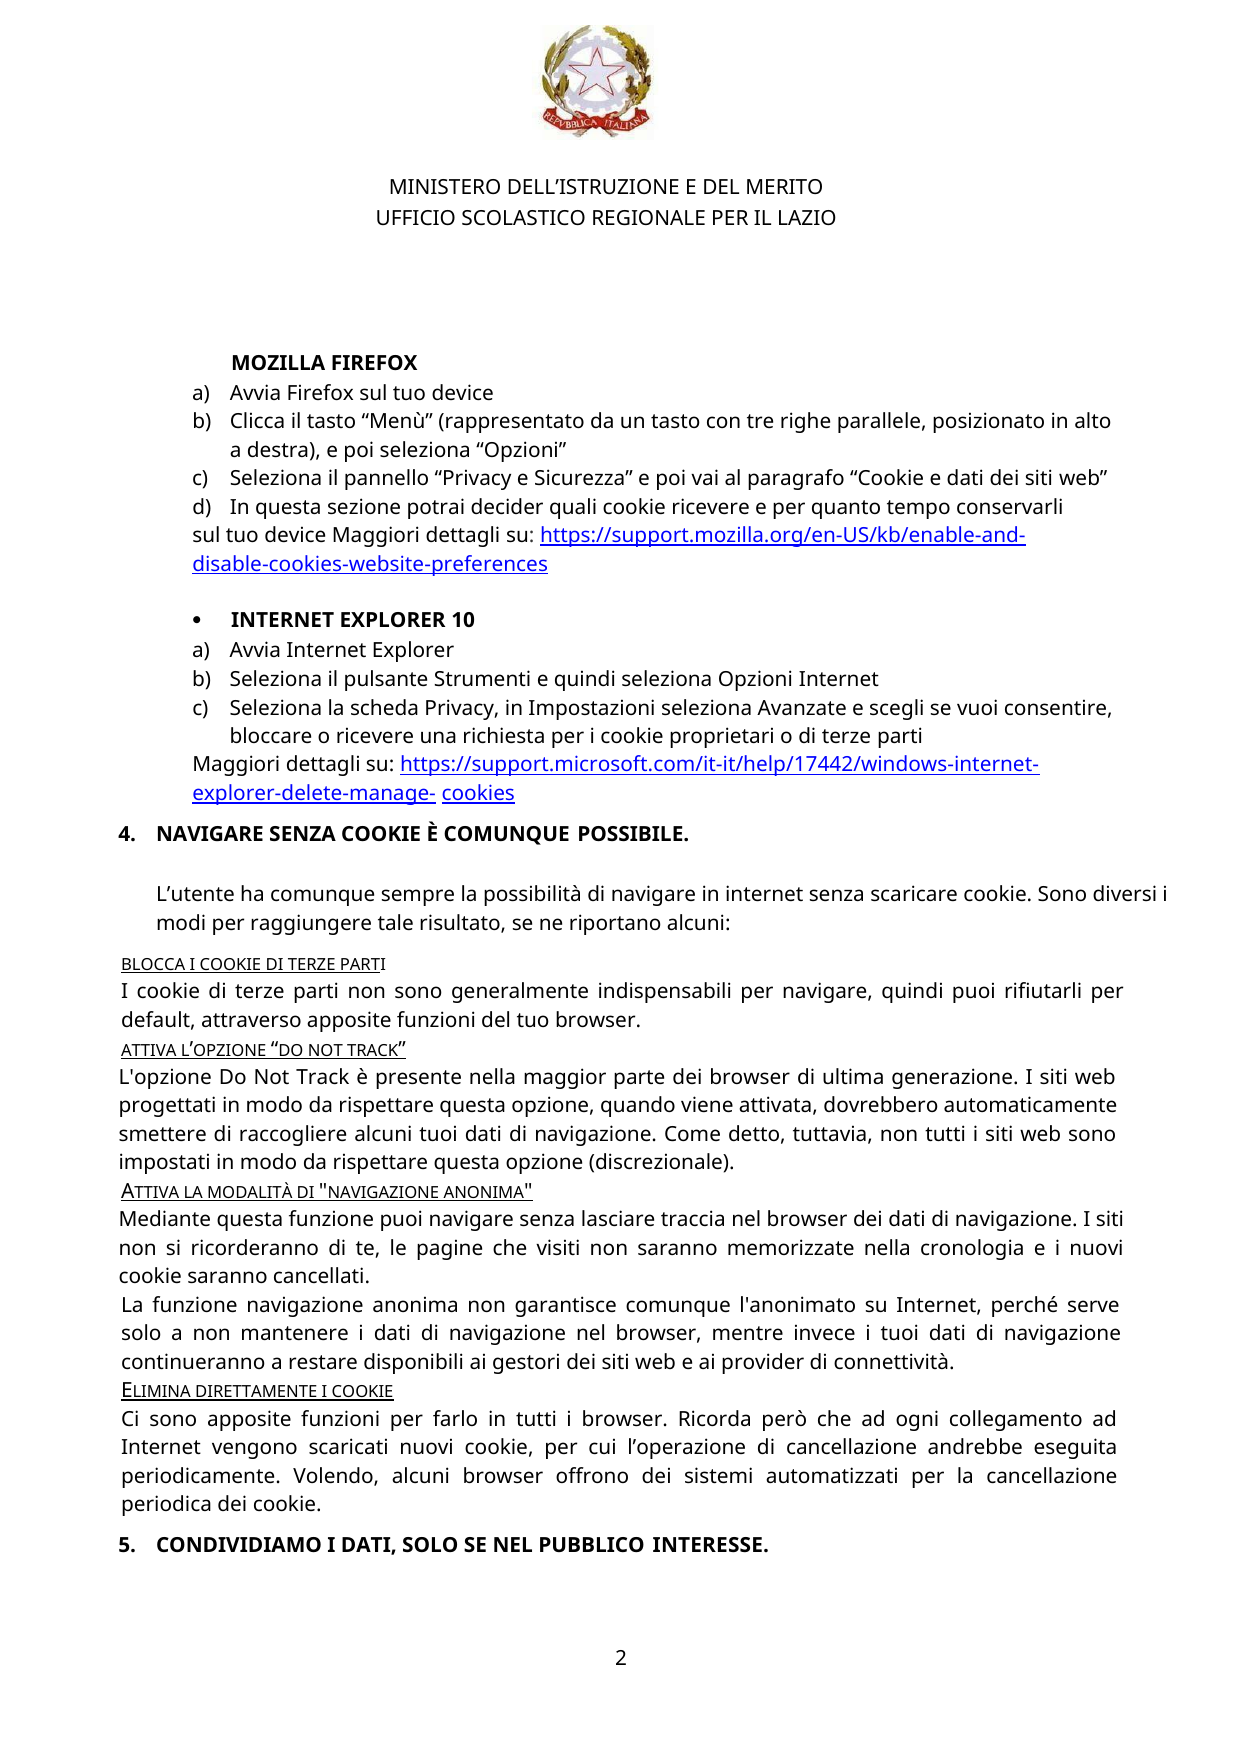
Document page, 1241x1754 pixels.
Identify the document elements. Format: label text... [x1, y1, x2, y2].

text ATTIVA L’OPZIONE “DO NOT TRACK” [121, 1034, 1184, 1062]
text Maggiori dettagli su: https://support.microsoft.com/it-it/help/17442/windows-internet-explorer-delete-manage- cookies [192, 749, 1126, 806]
text La funzione navigazione anonima non garantisce comunque l'anonimato su Internet, perché serve solo a non mantenere i dati di navigazione nel browser, mentre invece i tuoi dati di navigazione continueranno a restare disponibili ai gestori dei siti web e ai provider di connettività. [121, 1290, 1121, 1375]
text BLOCCA I COOKIE DI TERZE PARTI [121, 953, 1184, 976]
text Ci sono apposite funzioni per farlo in tutti i browser. Ricorda però che ad ogni collegamento ad Internet vengono scaricati nuovi cookie, per cui l’operazione di cancellazione andrebbe eseguita periodicamente. Volendo, alcuni browser offrono dei sistemi automatizzati per la cancellazione periodica dei cookie. [121, 1404, 1118, 1518]
subtitle NAVIGARE SENZA COOKIE È COMUNQUE POSSIBILE. [118, 819, 1184, 847]
text Mediante questa funzione puoi navigare senza lasciare traccia nel browser dei dati di navigazione. I siti non si ricorderanno di te, le pagine che visiti non saranno memorizzate nella cronologia e i nuovi cookie saranno cancellati. [118, 1204, 1126, 1290]
subtitle INTERNET EXPLORER 10 [193, 606, 1184, 634]
subtitle MOZILLA FIREFOX [6, 348, 1184, 376]
list Seleziona il pulsante Strumenti e quindi seleziona Opzioni Internet [192, 664, 1184, 693]
text L’utente ha comunque sempre la possibilità di navigare in internet senza scaricare cookie. Sono diversi i modi per raggiungere tale risultato, se ne riportano alcuni: [156, 879, 1184, 936]
list Seleziona il pannello “Privacy e Sicurezza” e poi vai al paragrafo “Cookie e dati dei siti web” [192, 463, 1184, 492]
picture [531, 25, 659, 140]
text L'opzione Do Not Track è presente nella maggior parte dei browser di ultima generazione. I siti web progettati in modo da rispettare questa opzione, quando viene attivata, dovrebbero automaticamente smettere di raccogliere alcuni tuoi dati di navigazione. Come detto, tuttavia, non tutti i siti web sono impostati in modo da rispettare questa opzione (discrezionale). [118, 1062, 1118, 1176]
text ELIMINA DIRETTAMENTE I COOKIE [121, 1376, 1184, 1404]
list Clicca il tasto “Menù” (rappresentato da un tasto con tre righe parallele, posizionato in alto a destra), e poi seleziona “Opzioni” [192, 406, 1122, 463]
list Avvia Internet Explorer [192, 636, 1184, 664]
text I cookie di terze parti non sono generalmente indispensabili per navigare, quindi puoi rifiutarli per default, attraverso apposite funzioni del tuo browser. [121, 977, 1126, 1033]
list Avvia Firefox sul tuo device [192, 378, 1184, 406]
subtitle CONDIVIDIAMO I DATI, SOLO SE NEL PUBBLICO INTERESSE. [118, 1530, 1184, 1559]
text ATTIVA LA MODALITÀ DI "NAVIGAZIONE ANONIMA" [121, 1176, 1184, 1204]
list Seleziona la scheda Privacy, in Impostazioni seleziona Avanzate e scegli se vuoi consentire, bloccare o ricevere una richiesta per i cookie proprietari o di terze parti [192, 693, 1122, 749]
list In questa sezione potrai decider quali cookie ricevere e per quanto tempo conservarli sul tuo device Maggiori dettagli su: https://support.mozilla.org/en-US/kb/enable-and-disable-cookies-website-preferences [192, 492, 1070, 577]
